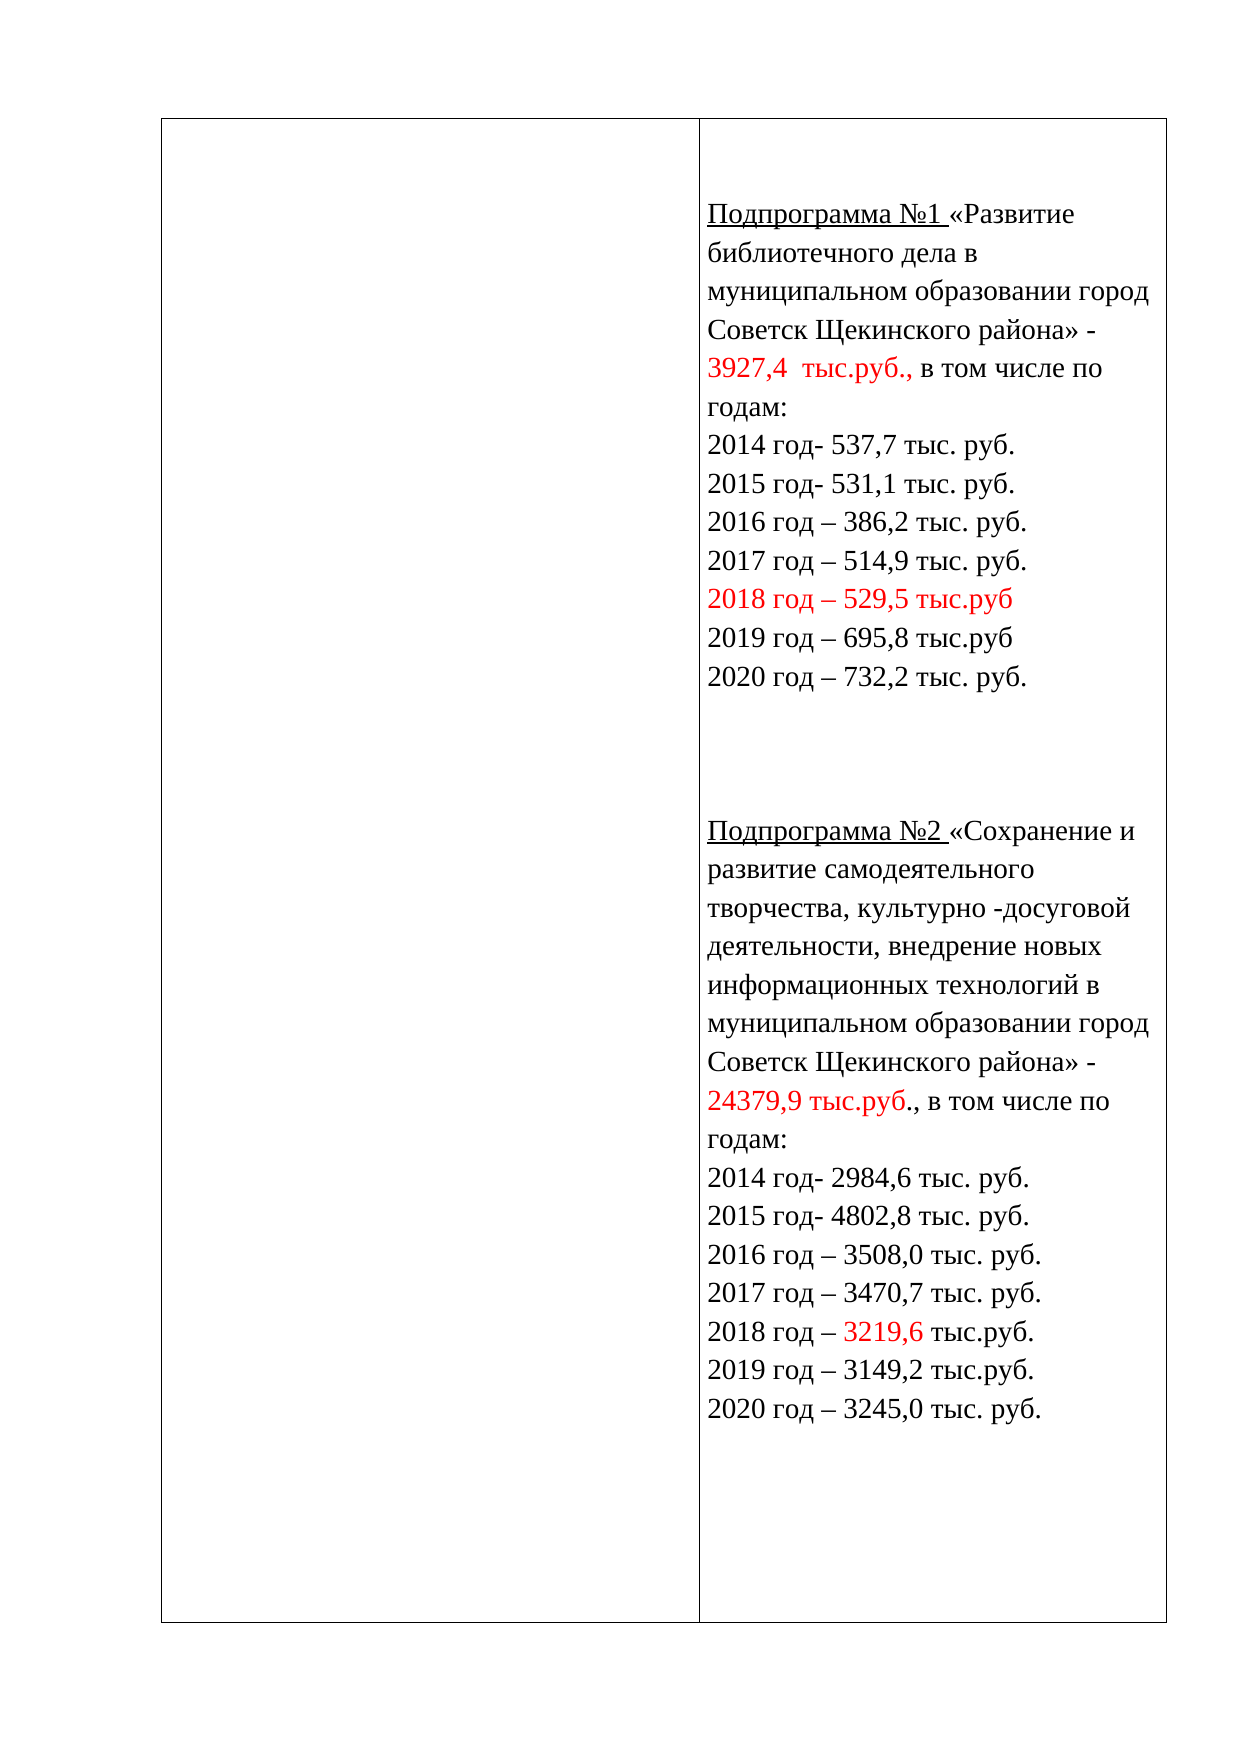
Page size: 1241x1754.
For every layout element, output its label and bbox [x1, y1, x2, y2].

table_cell [700, 119, 1166, 1622]
table_cell [162, 119, 699, 1622]
